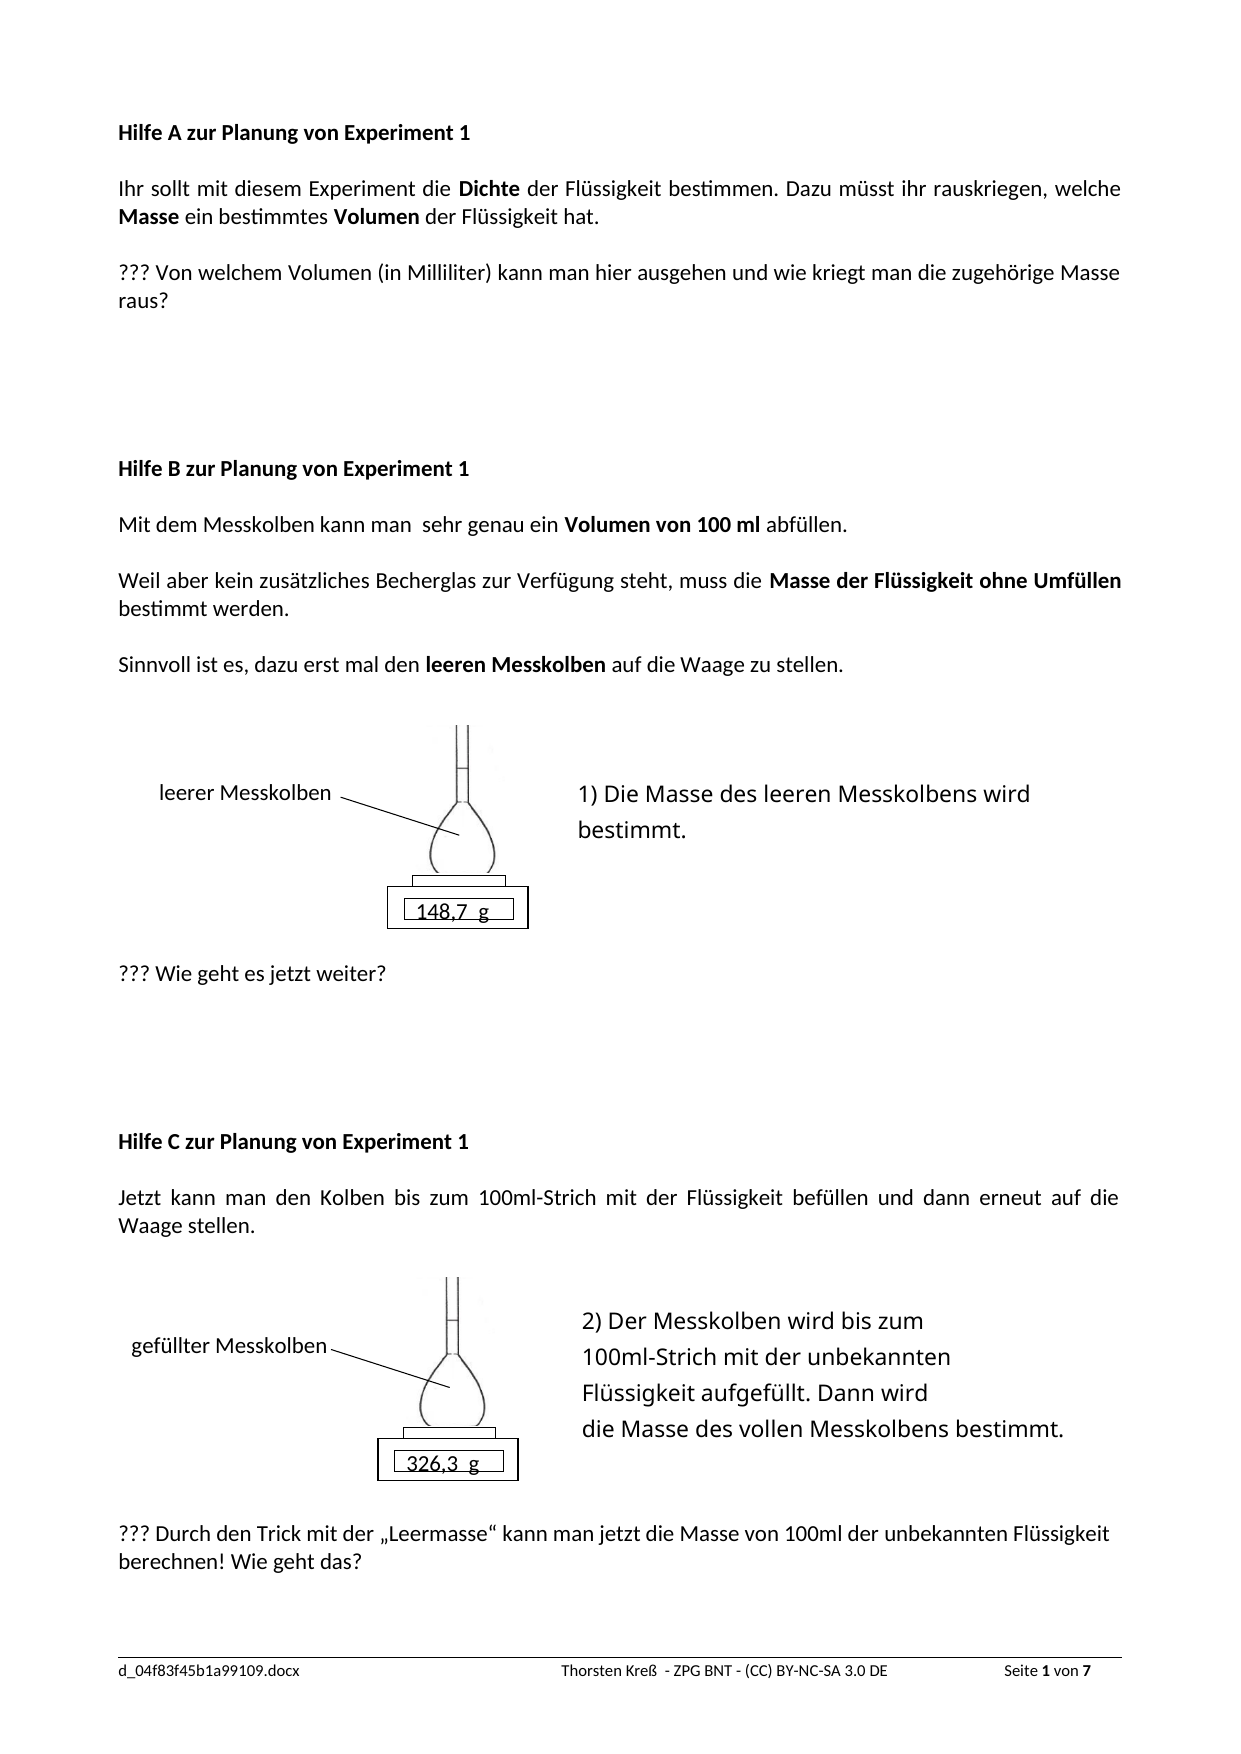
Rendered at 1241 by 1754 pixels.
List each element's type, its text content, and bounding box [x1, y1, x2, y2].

text Sinnvoll ist es, dazu erst mal den leeren Messkolben auf die Waage zu stellen. [118, 651, 1122, 678]
picture [406, 1277, 500, 1426]
picture [415, 725, 510, 873]
text ??? Durch den Trick mit der „Leermasse“ kann man jetzt die Masse von 100ml der unbekannten Flüssigkeit berechnen! Wie geht das? [118, 1519, 1122, 1575]
text Hilfe B zur Planung von Experiment 1 [118, 454, 1122, 482]
text Hilfe C zur Planung von Experiment 1 [118, 1127, 1122, 1155]
text ??? Von welchem Volumen (in Milliliter) kann man hier ausgehen und wie kriegt man die zugehörige Masse raus? [118, 258, 1122, 314]
text Mit dem Messkolben kann man sehr genau ein Volumen von 100 ml abfüllen. [118, 510, 1122, 538]
text Hilfe A zur Planung von Experiment 1 [118, 118, 1122, 146]
text Weil aber kein zusätzliches Becherglas zur Verfügung steht, muss die Masse der Flüssigkeit ohne Umfüllen bestimmt werden. [118, 566, 1122, 622]
text ??? Wie geht es jetzt weiter? [118, 959, 1122, 987]
text Ihr sollt mit diesem Experiment die Dichte der Flüssigkeit bestimmen. Dazu müsst ihr rauskriegen, welche Masse ein bestimmtes Volumen der Flüssigkeit hat. [118, 174, 1122, 230]
text Jetzt kann man den Kolben bis zum 100ml-Strich mit der Flüssigkeit befüllen und dann erneut auf die Waage stellen. [118, 1183, 1122, 1239]
